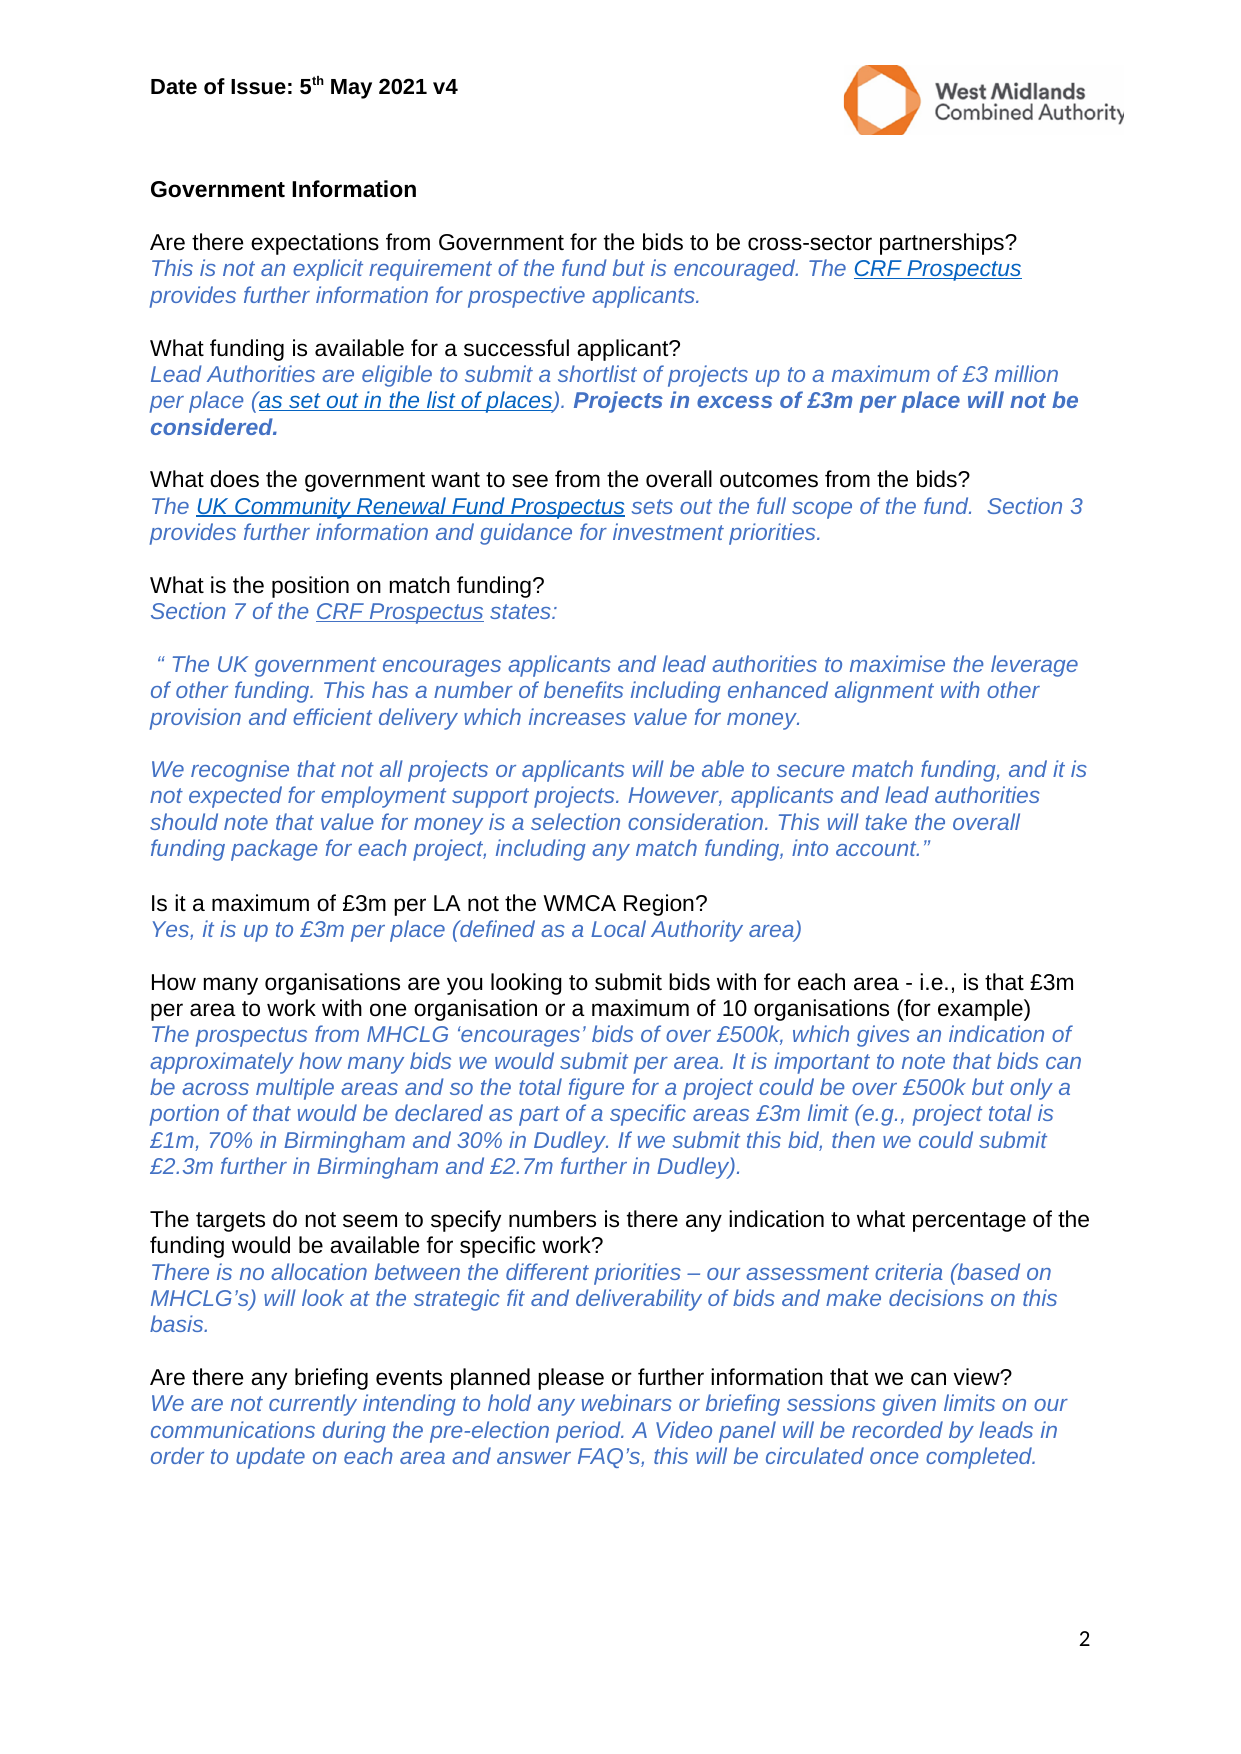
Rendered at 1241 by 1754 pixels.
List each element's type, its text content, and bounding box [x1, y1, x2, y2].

text Yes, it is up to £3m per place (defined as a Local Authority area) [150, 916, 1090, 942]
text There is no allocation between the different priorities – our assessment criteria (based on MHCLG’s) will look at the strategic fit and deliverability of bids and make decisions on this basis. [150, 1258, 1090, 1338]
picture [842, 65, 1124, 135]
text This is not an explicit requirement of the fund but is encouraged. The CRF Prospectus provides further information for prospective applicants. [150, 255, 1090, 308]
text The targets do not seem to specify numbers is there any indication to what percentage of the funding would be available for specific work? [150, 1206, 1090, 1258]
text The UK Community Renewal Fund Prospectus sets out the full scope of the fund. Section 3 provides further information and guidance for investment priorities. [150, 493, 1090, 545]
text What funding is available for a successful applicant? [150, 334, 1090, 361]
text Are there expectations from Government for the bids to be cross-sector partnerships? [150, 229, 1090, 255]
text What does the government want to see from the overall outcomes from the bids? [150, 466, 1090, 493]
text Are there any briefing events planned please or further information that we can view? [150, 1364, 1090, 1390]
text Is it a maximum of £3m per LA not the WMCA Region? [150, 889, 1090, 916]
text Government Information [150, 176, 1090, 203]
text “ The UK government encourages applicants and lead authorities to maximise the leverage of other funding. This has a number of benefits including enhanced alignment with other provision and efficient delivery which increases value for money. [150, 651, 1090, 730]
text We recognise that not all projects or applicants will be able to secure match funding, and it is not expected for employment support projects. However, applicants and lead authorities should note that value for money is a selection consideration. This will take the overall funding package for each project, including any match funding, into account.” [150, 756, 1090, 862]
text Section 7 of the CRF Prospectus states: [150, 598, 1090, 624]
text Lead Authorities are eligible to submit a shortlist of projects up to a maximum of £3 million per place (as set out in the list of places). Projects in excess of £3m per place will not be considered. [150, 361, 1090, 440]
text How many organisations are you looking to submit bids with for each area - i.e., is that £3m per area to work with one organisation or a maximum of 10 organisations (for example) [150, 969, 1090, 1021]
text We are not currently intending to hold any webinars or briefing sessions given limits on our communications during the pre-election period. A Video panel will be recorded by leads in order to update on each area and answer FAQ’s, this will be circulated once completed. [150, 1390, 1090, 1469]
text The prospectus from MHCLG ‘encourages’ bids of over £500k, which gives an indication of approximately how many bids we would submit per area. It is important to note that bids can be across multiple areas and so the total figure for a project could be over £500k but only a portion of that would be declared as part of a specific areas £3m limit (e.g., project total is £1m, 70% in Birmingham and 30% in Dudley. If we submit this bid, then we could submit £2.3m further in Birmingham and £2.7m further in Dudley). [150, 1021, 1090, 1179]
text What is the position on match funding? [150, 572, 1090, 598]
